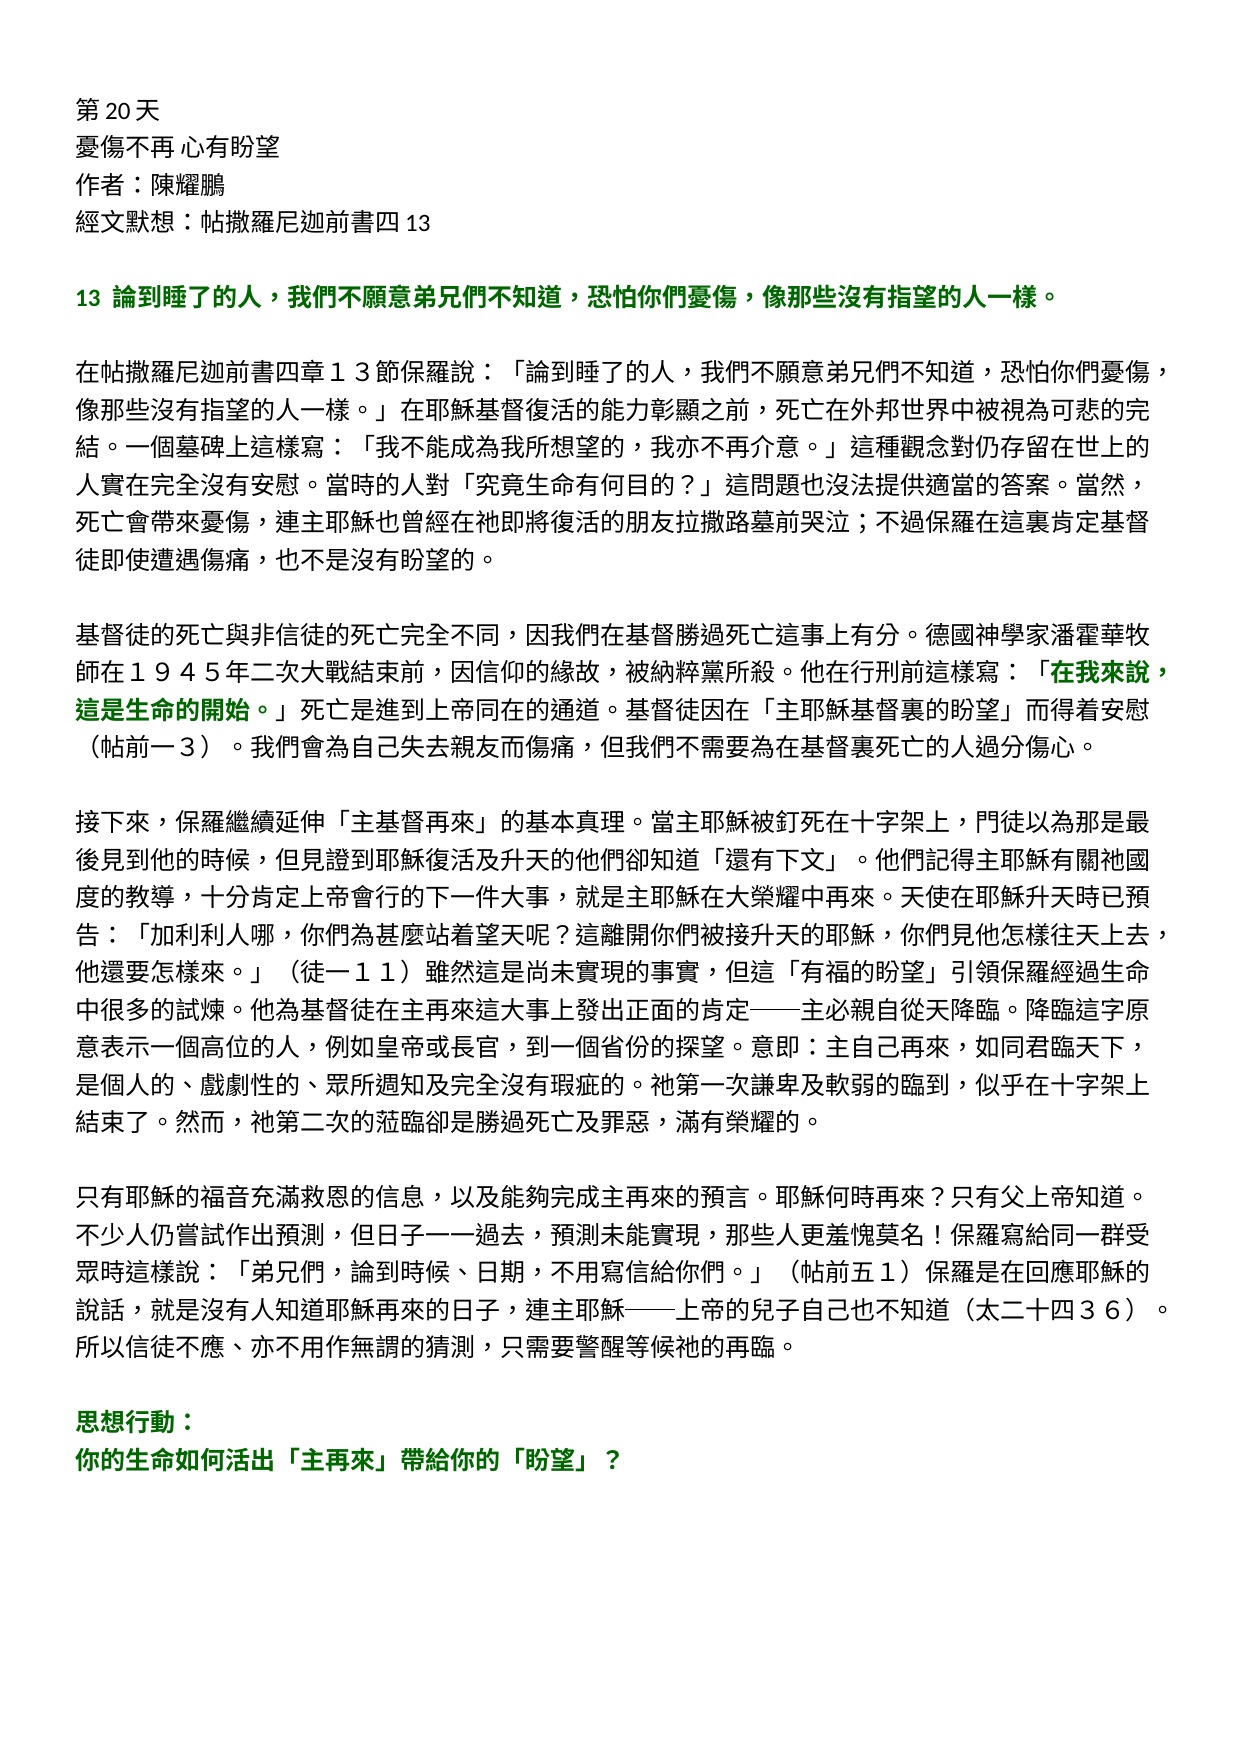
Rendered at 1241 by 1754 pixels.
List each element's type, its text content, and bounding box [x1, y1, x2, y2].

text 思想行動： [75, 1402, 1165, 1439]
text 經文默想：帖撒羅尼迦前書四13 [75, 202, 1165, 239]
text 基督徒的死亡與非信徒的死亡完全不同，因我們在基督勝過死亡這事上有分。德國神學家潘霍華牧師在１９４５年二次大戰結束前，因信仰的緣故，被納粹黨所殺。他在行刑前這樣寫：「在我來說，這是生命的開始。」死亡是進到上帝同在的通道。基督徒因在「主耶穌基督裏的盼望」而得着安慰（帖前一３）。我們會為自己失去親友而傷痛，但我們不需要為在基督裏死亡的人過分傷心。 [75, 614, 1165, 764]
text 第20天 [75, 89, 1165, 127]
text 接下來，保羅繼續延伸「主基督再來」的基本真理。當主耶穌被釘死在十字架上，門徒以為那是最後見到他的時候，但見證到耶穌復活及升天的他們卻知道「還有下文」。他們記得主耶穌有關祂國度的教導，十分肯定上帝會行的下一件大事，就是主耶穌在大榮耀中再來。天使在耶穌升天時已預告：「加利利人哪，你們為甚麼站着望天呢？這離開你們被接升天的耶穌，你們見他怎樣往天上去，他還要怎樣來。」（徒一１１）雖然這是尚未實現的事實，但這「有福的盼望」引領保羅經過生命中很多的試煉。他為基督徒在主再來這大事上發出正面的肯定──主必親自從天降臨。降臨這字原意表示一個高位的人，例如皇帝或長官，到一個省份的探望。意即：主自己再來，如同君臨天下，是個人的、戲劇性的、眾所週知及完全沒有瑕疵的。祂第一次謙卑及軟弱的臨到，似乎在十字架上結束了。然而，祂第二次的蒞臨卻是勝過死亡及罪惡，滿有榮耀的。 [75, 802, 1165, 1139]
text 作者：陳耀鵬 [75, 164, 1165, 202]
text 只有耶穌的福音充滿救恩的信息，以及能夠完成主再來的預言。耶穌何時再來？只有父上帝知道。不少人仍嘗試作出預測，但日子一一過去，預測未能實現，那些人更羞愧莫名！保羅寫給同一群受眾時這樣說：「弟兄們，論到時候、日期，不用寫信給你們。」（帖前五１）保羅是在回應耶穌的說話，就是沒有人知道耶穌再來的日子，連主耶穌──上帝的兒子自己也不知道（太二十四３６）。所以信徒不應、亦不用作無謂的猜測，只需要警醒等候祂的再臨。 [75, 1177, 1165, 1364]
text 你的生命如何活出「主再來」帶給你的「盼望」？ [75, 1439, 1165, 1477]
text 在帖撒羅尼迦前書四章１３節保羅說：「論到睡了的人，我們不願意弟兄們不知道，恐怕你們憂傷，像那些沒有指望的人一樣。」在耶穌基督復活的能力彰顯之前，死亡在外邦世界中被視為可悲的完結。一個墓碑上這樣寫：「我不能成為我所想望的，我亦不再介意。」這種觀念對仍存留在世上的人實在完全沒有安慰。當時的人對「究竟生命有何目的？」這問題也沒法提供適當的答案。當然，死亡會帶來憂傷，連主耶穌也曾經在祂即將復活的朋友拉撒路墓前哭泣；不過保羅在這裏肯定基督徒即使遭遇傷痛，也不是沒有盼望的。 [75, 352, 1165, 577]
list 論到睡了的人，我們不願意弟兄們不知道，恐怕你們憂傷，像那些沒有指望的人一樣。 [75, 277, 1165, 314]
text 憂傷不再 心有盼望 [75, 127, 1165, 164]
